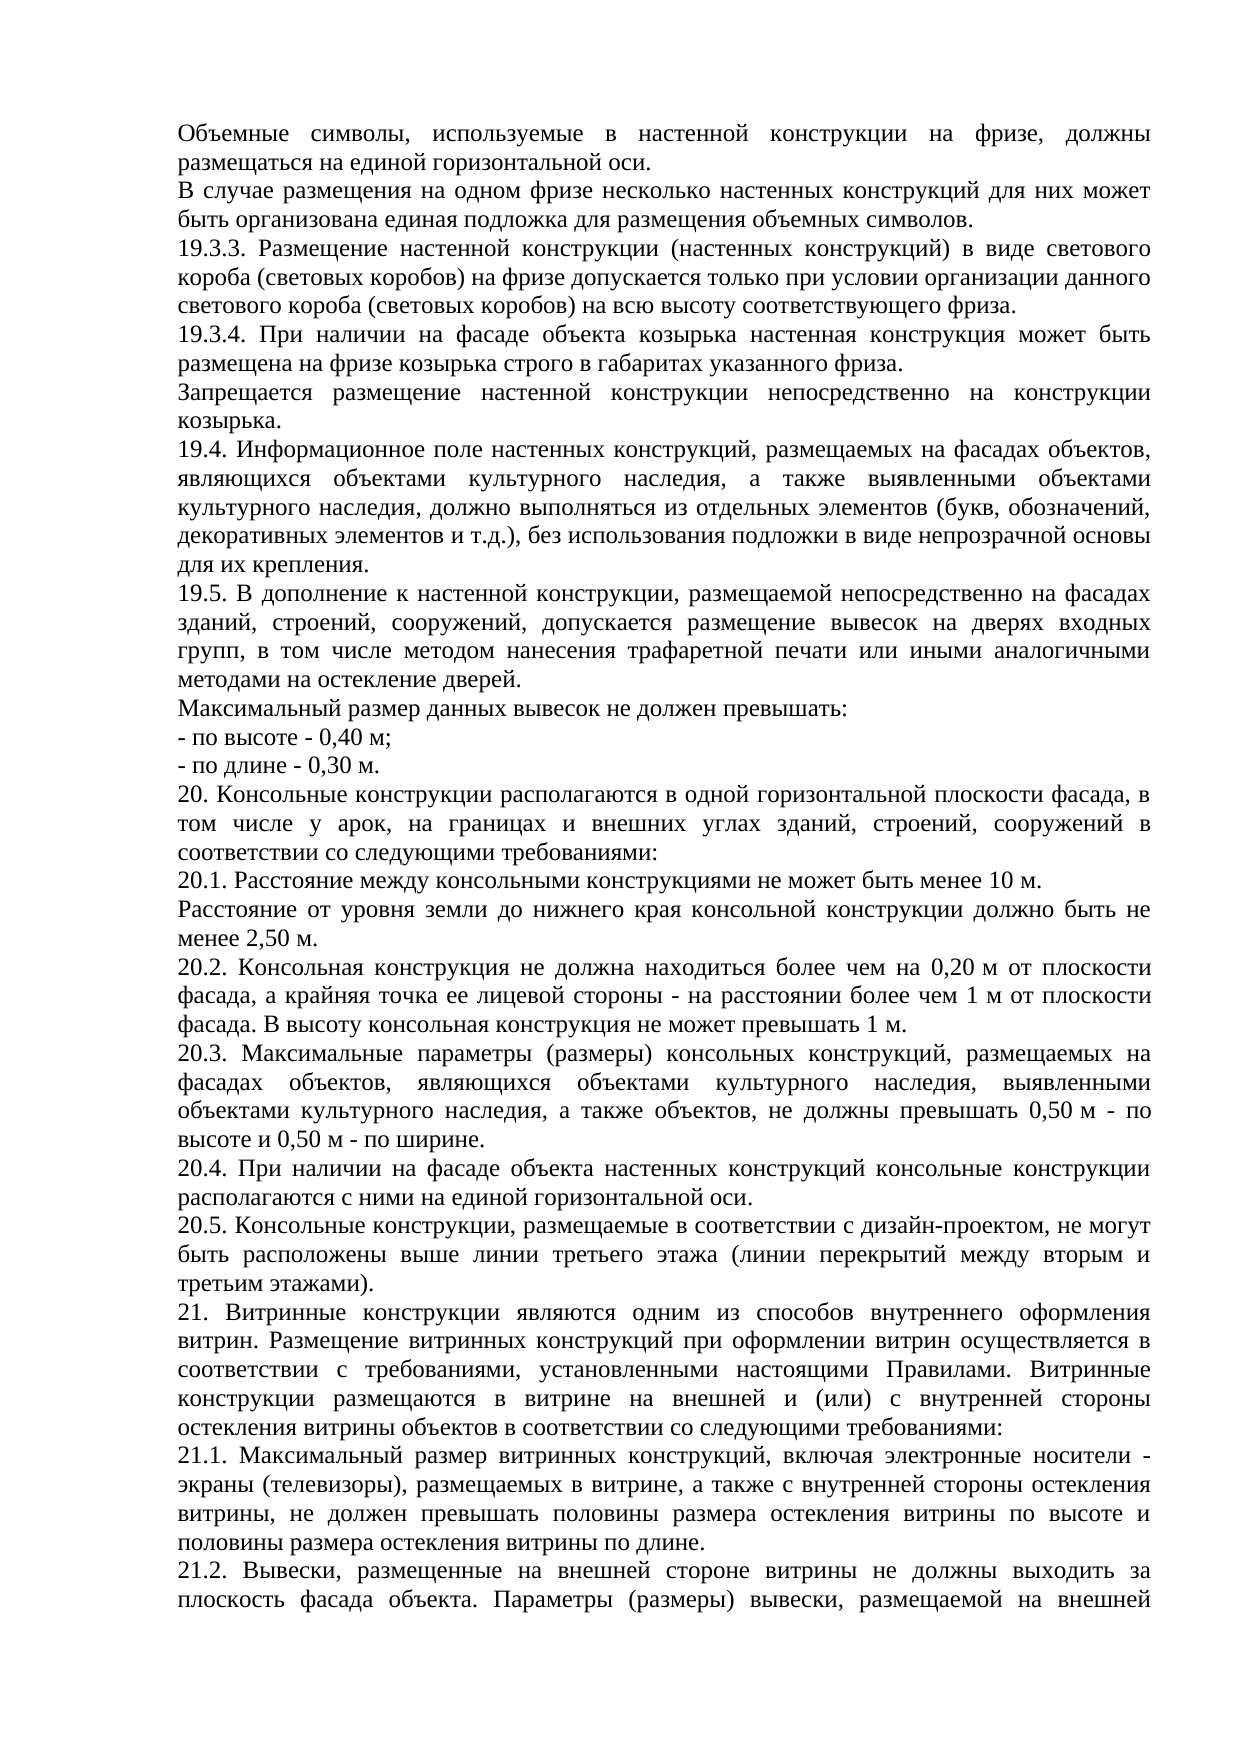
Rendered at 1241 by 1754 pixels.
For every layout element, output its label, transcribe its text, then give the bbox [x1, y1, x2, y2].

text 20. Консольные конструкции располагаются в одной горизонтальной плоскости фасада, в том числе у арок, на границах и внешних углах зданий, строений, сооружений в соответствии со следующими требованиями: [177, 779, 1152, 866]
text Запрещается размещение настенной конструкции непосредственно на конструкции козырька. [177, 377, 1152, 434]
text Расстояние от уровня земли до нижнего края консольной конструкции должно быть не менее 2,50 м. [177, 894, 1152, 952]
text В случае размещения на одном фризе несколько настенных конструкций для них может быть организована единая подложка для размещения объемных символов. [177, 176, 1152, 233]
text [177, 1556, 1152, 1613]
text Объемные символы, используемые в настенной конструкции на фризе, должны размещаться на единой горизонтальной оси. [177, 118, 1152, 176]
text 19.5. В дополнение к настенной конструкции, размещаемой непосредственно на фасадах зданий, строений, сооружений, допускается размещение вывесок на дверях входных групп, в том числе методом нанесения трафаретной печати или иными аналогичными методами на остекление дверей. [177, 578, 1152, 693]
text 20.5. Консольные конструкции, размещаемые в соответствии с дизайн-проектом, не могут быть расположены выше линии третьего этажа (линии перекрытий между вторым и третьим этажами). [177, 1211, 1152, 1297]
text 20.1. Расстояние между консольными конструкциями не может быть менее 10 м. [177, 866, 1152, 894]
text 20.3. Максимальные параметры (размеры) консольных конструкций, размещаемых на фасадах объектов, являющихся объектами культурного наследия, выявленными объектами культурного наследия, а также объектов, не должны превышать 0,50 м - по высоте и 0,50 м - по ширине. [177, 1038, 1152, 1153]
text 21. Витринные конструкции являются одним из способов внутреннего оформления витрин. Размещение витринных конструкций при оформлении витрин осуществляется в соответствии с требованиями, установленными настоящими Правилами. Витринные конструкции размещаются в витрине на внешней и (или) с внутренней стороны остекления витрины объектов в соответствии со следующими требованиями: [177, 1297, 1152, 1441]
text - по длине - 0,30 м. [177, 751, 1152, 779]
text 19.4. Информационное поле настенных конструкций, размещаемых на фасадах объектов, являющихся объектами культурного наследия, а также выявленными объектами культурного наследия, должно выполняться из отдельных элементов (букв, обозначений, декоративных элементов и т.д.), без использования подложки в виде непрозрачной основы для их крепления. [177, 434, 1152, 578]
text 19.3.4. При наличии на фасаде объекта козырька настенная конструкция может быть размещена на фризе козырька строго в габаритах указанного фриза. [177, 319, 1152, 377]
text 20.4. При наличии на фасаде объекта настенных конструкций консольные конструкции располагаются с ними на единой горизонтальной оси. [177, 1153, 1152, 1211]
text Максимальный размер данных вывесок не должен превышать: [177, 693, 1152, 722]
text 20.2. Консольная конструкция не должна находиться более чем на 0,20 м от плоскости фасада, а крайняя точка ее лицевой стороны - на расстоянии более чем 1 м от плоскости фасада. В высоту консольная конструкция не может превышать 1 м. [177, 952, 1152, 1038]
text 21.1. Максимальный размер витринных конструкций, включая электронные носители - экраны (телевизоры), размещаемых в витрине, а также с внутренней стороны остекления витрины, не должен превышать половины размера остекления витрины по высоте и половины размера остекления витрины по длине. [177, 1441, 1152, 1556]
text - по высоте - 0,40 м; [177, 722, 1152, 751]
text 19.3.3. Размещение настенной конструкции (настенных конструкций) в виде светового короба (световых коробов) на фризе допускается только при условии организации данного светового короба (световых коробов) на всю высоту соответствующего фриза. [177, 233, 1152, 319]
